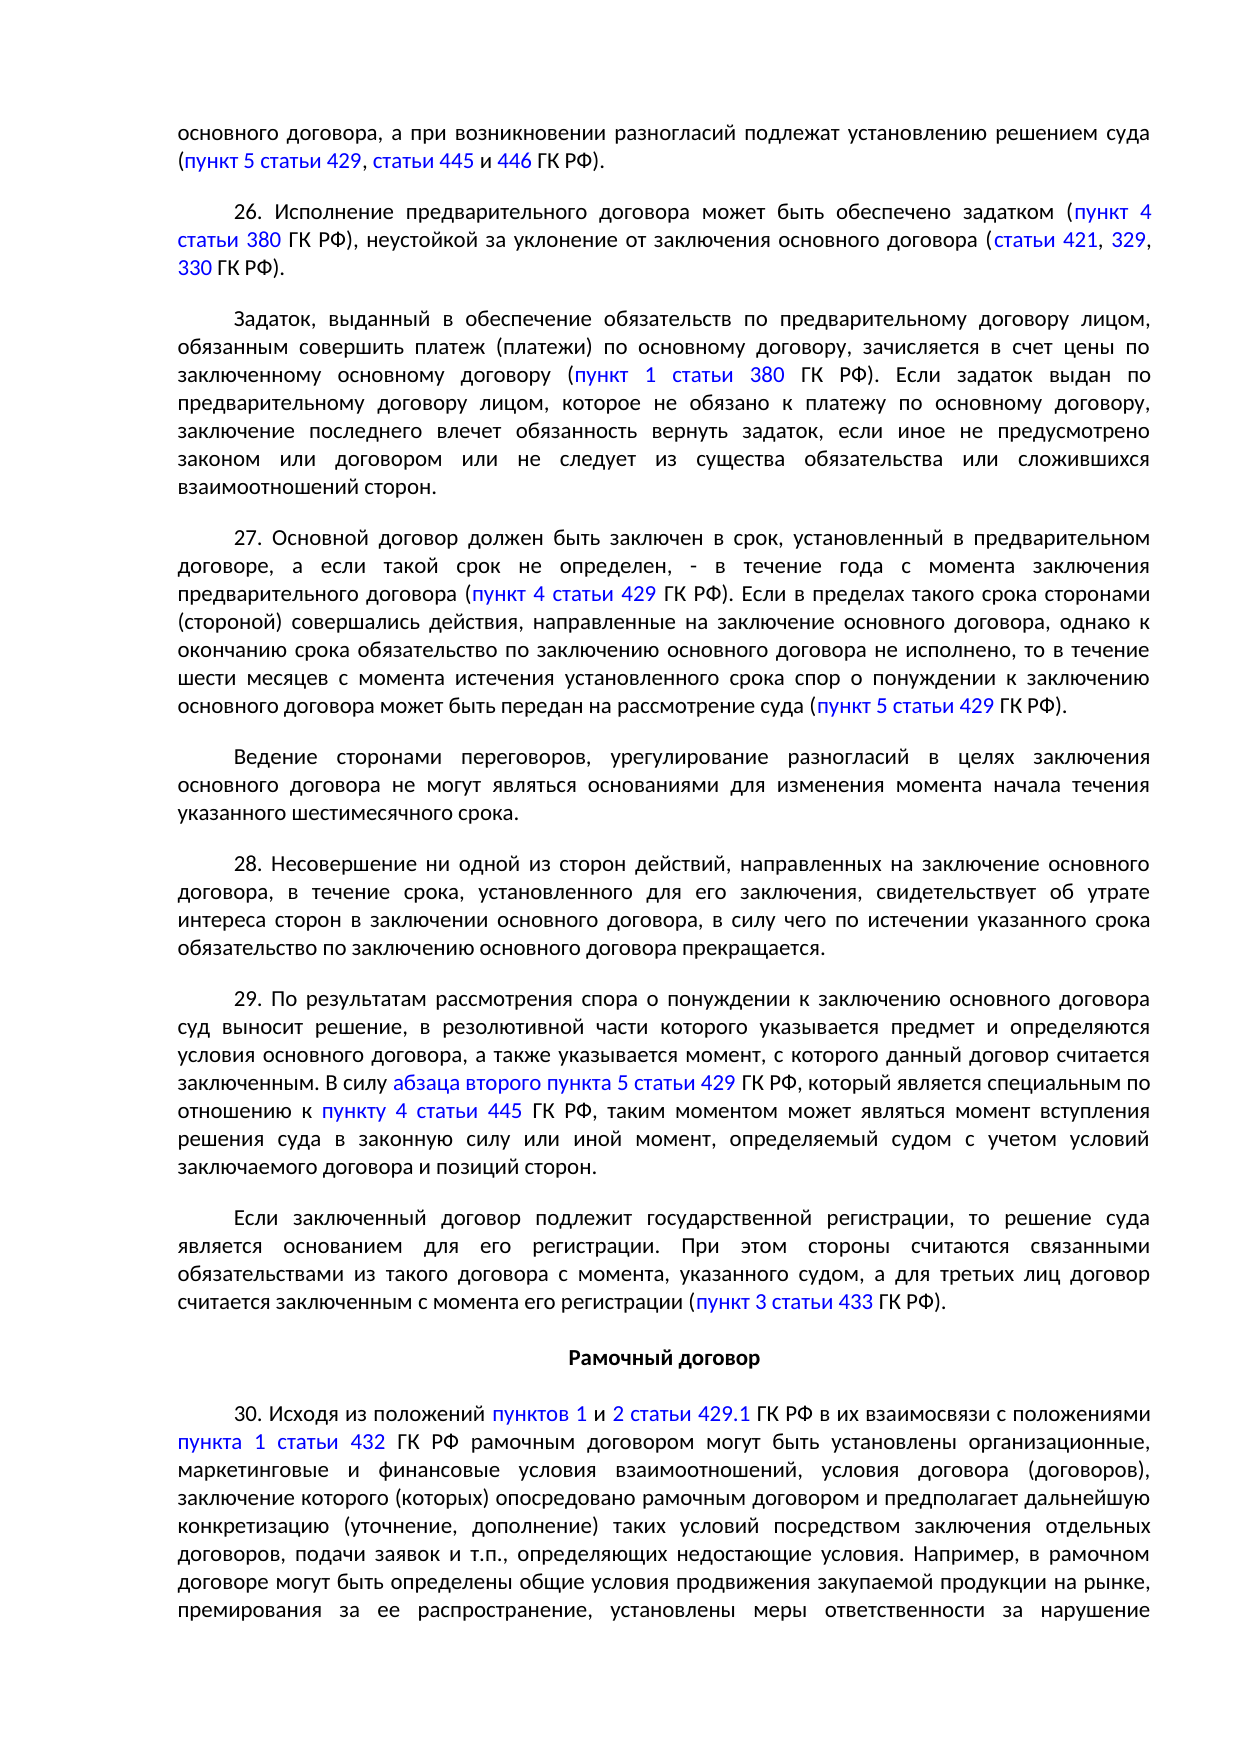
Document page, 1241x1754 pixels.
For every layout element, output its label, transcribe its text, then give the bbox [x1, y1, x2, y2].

text Если заключенный договор подлежит государственной регистрации, то решение суда является основанием для его регистрации. При этом стороны считаются связанными обязательствами из такого договора с момента, указанного судом, а для третьих лиц договор считается заключенным с момента его регистрации (пункт 3 статьи 433 ГК РФ). [177, 1203, 1152, 1315]
text 26. Исполнение предварительного договора может быть обеспечено задатком (пункт 4 статьи 380 ГК РФ), неустойкой за уклонение от заключения основного договора (статьи 421, 329, 330 ГК РФ). [177, 197, 1152, 281]
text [177, 1399, 1152, 1623]
text 28. Несовершение ни одной из сторон действий, направленных на заключение основного договора, в течение срока, установленного для его заключения, свидетельствует об утрате интереса сторон в заключении основного договора, в силу чего по истечении указанного срока обязательство по заключению основного договора прекращается. [177, 849, 1152, 961]
text 27. Основной договор должен быть заключен в срок, установленный в предварительном договоре, а если такой срок не определен, - в течение года с момента заключения предварительного договора (пункт 4 статьи 429 ГК РФ). Если в пределах такого срока сторонами (стороной) совершались действия, направленные на заключение основного договора, однако к окончанию срока обязательство по заключению основного договора не исполнено, то в течение шести месяцев с момента истечения установленного срока спор о понуждении к заключению основного договора может быть передан на рассмотрение суда (пункт 5 статьи 429 ГК РФ). [177, 523, 1152, 719]
text 29. По результатам рассмотрения спора о понуждении к заключению основного договора суд выносит решение, в резолютивной части которого указывается предмет и определяются условия основного договора, а также указывается момент, с которого данный договор считается заключенным. В силу абзаца второго пункта 5 статьи 429 ГК РФ, который является специальным по отношению к пункту 4 статьи 445 ГК РФ, таким моментом может являться момент вступления решения суда в законную силу или иной момент, определяемый судом с учетом условий заключаемого договора и позиций сторон. [177, 984, 1152, 1180]
title Рамочный договор [177, 1343, 1152, 1371]
text Задаток, выданный в обеспечение обязательств по предварительному договору лицом, обязанным совершить платеж (платежи) по основному договору, зачисляется в счет цены по заключенному основному договору (пункт 1 статьи 380 ГК РФ). Если задаток выдан по предварительному договору лицом, которое не обязано к платежу по основному договору, заключение последнего влечет обязанность вернуть задаток, если иное не предусмотрено законом или договором или не следует из существа обязательства или сложившихся взаимоотношений сторон. [177, 304, 1152, 500]
text Ведение сторонами переговоров, урегулирование разногласий в целях заключения основного договора не могут являться основаниями для изменения момента начала течения указанного шестимесячного срока. [177, 742, 1152, 826]
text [177, 118, 1152, 174]
